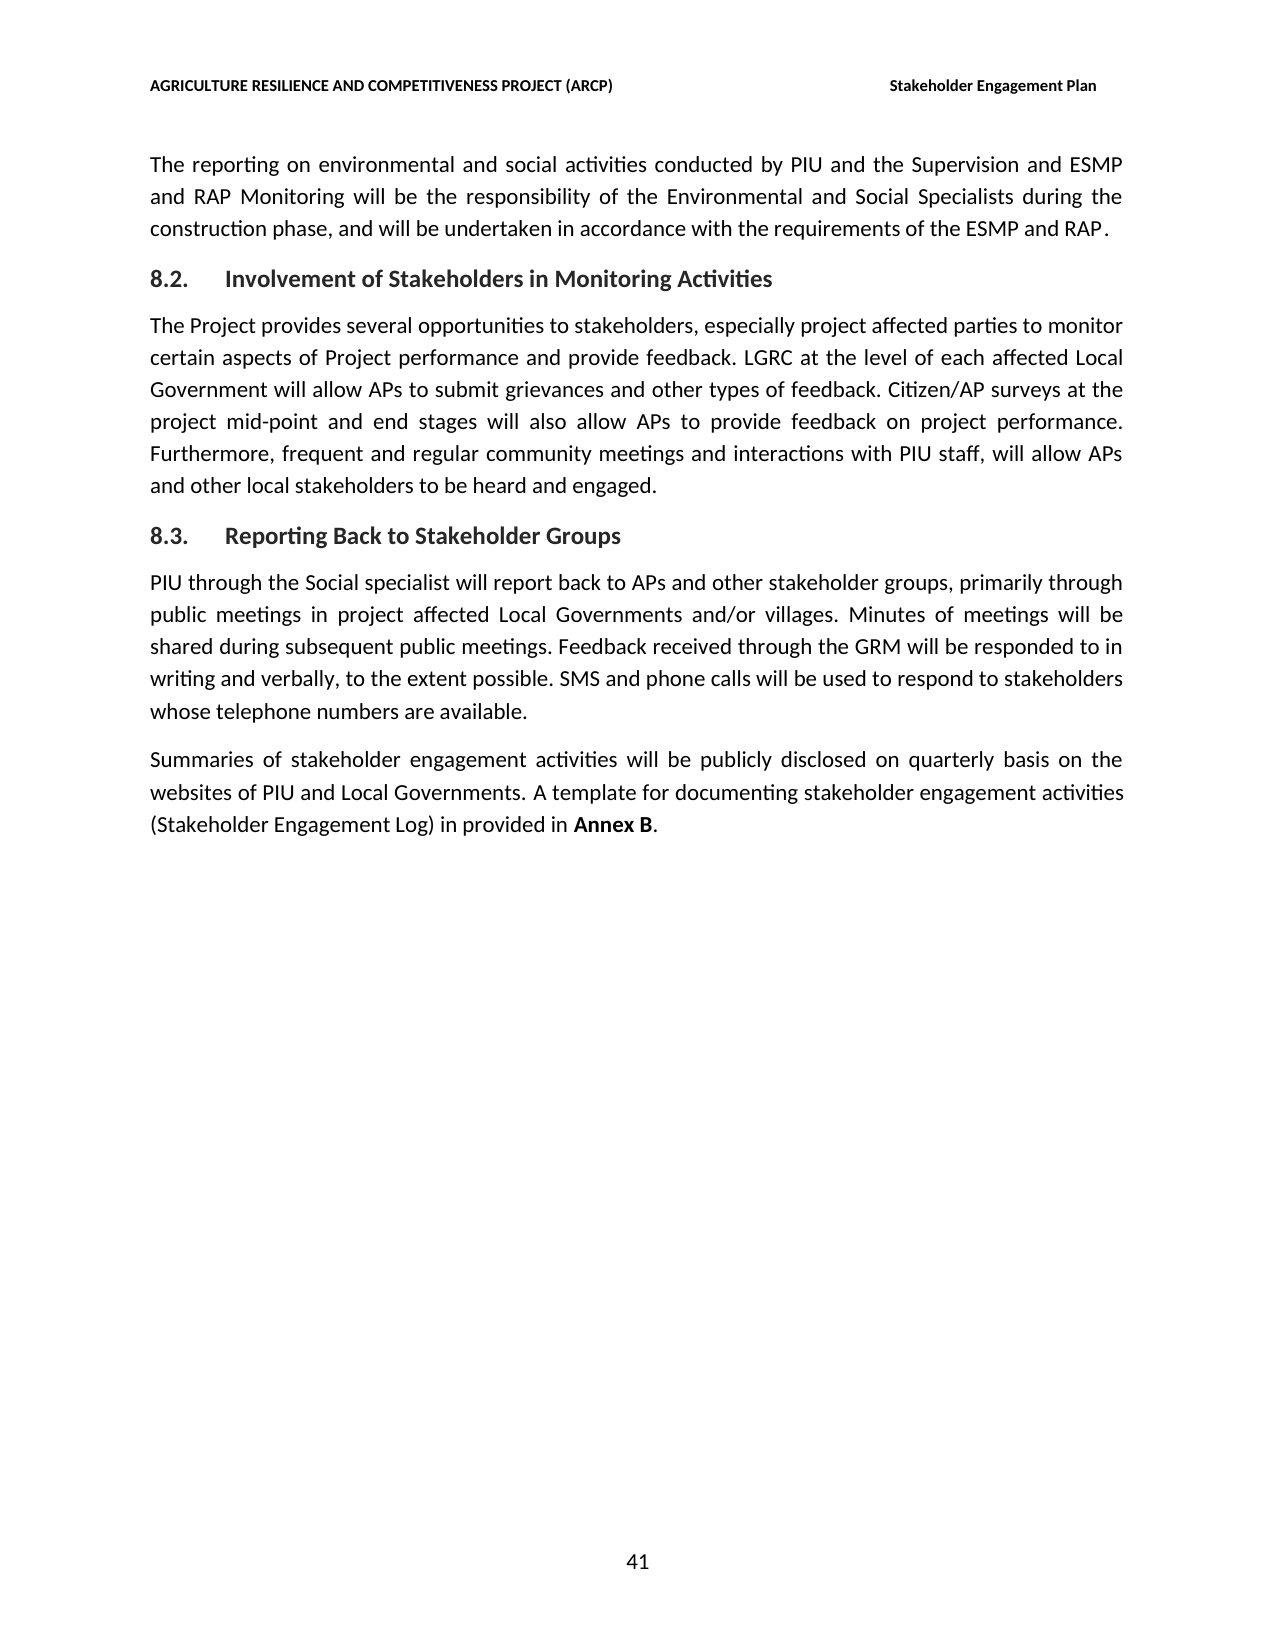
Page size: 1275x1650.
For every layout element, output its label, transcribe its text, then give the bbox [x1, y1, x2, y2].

subtitle 8.2. Involvement of Stakeholders in Monitoring Activities [150, 263, 1125, 294]
text PIU through the Social specialist will report back to APs and other stakeholder groups, primarily through public meetings in project affected Local Governments and/or villages. Minutes of meetings will be shared during subsequent public meetings. Feedback received through the GRM will be responded to in writing and verbally, to the extent possible. SMS and phone calls will be used to respond to stakeholders whose telephone numbers are available. [150, 568, 1125, 725]
subtitle 8.3. Reporting Back to Stakeholder Groups [150, 521, 1125, 551]
text The Project provides several opportunities to stakeholders, especially project affected parties to monitor certain aspects of Project performance and provide feedback. LGRC at the level of each affected Local Government will allow APs to submit grievances and other types of feedback. Citizen/AP surveys at the project mid-point and end stages will also allow APs to provide feedback on project performance. Furthermore, frequent and regular community meetings and interactions with PIU staff, will allow APs and other local stakeholders to be heard and engaged. [150, 311, 1125, 500]
text Summaries of stakeholder engagement activities will be publicly disclosed on quarterly basis on the websites of PIU and Local Governments. A template for documenting stakeholder engagement activities (Stakeholder Engagement Log) in provided in Annex B. [150, 746, 1125, 838]
text The reporting on environmental and social activities conducted by PIU and the Supervision and ESMP and RAP Monitoring will be the responsibility of the Environmental and Social Specialists during the construction phase, and will be undertaken in accordance with the requirements of the ESMP and RAP. [150, 150, 1125, 242]
